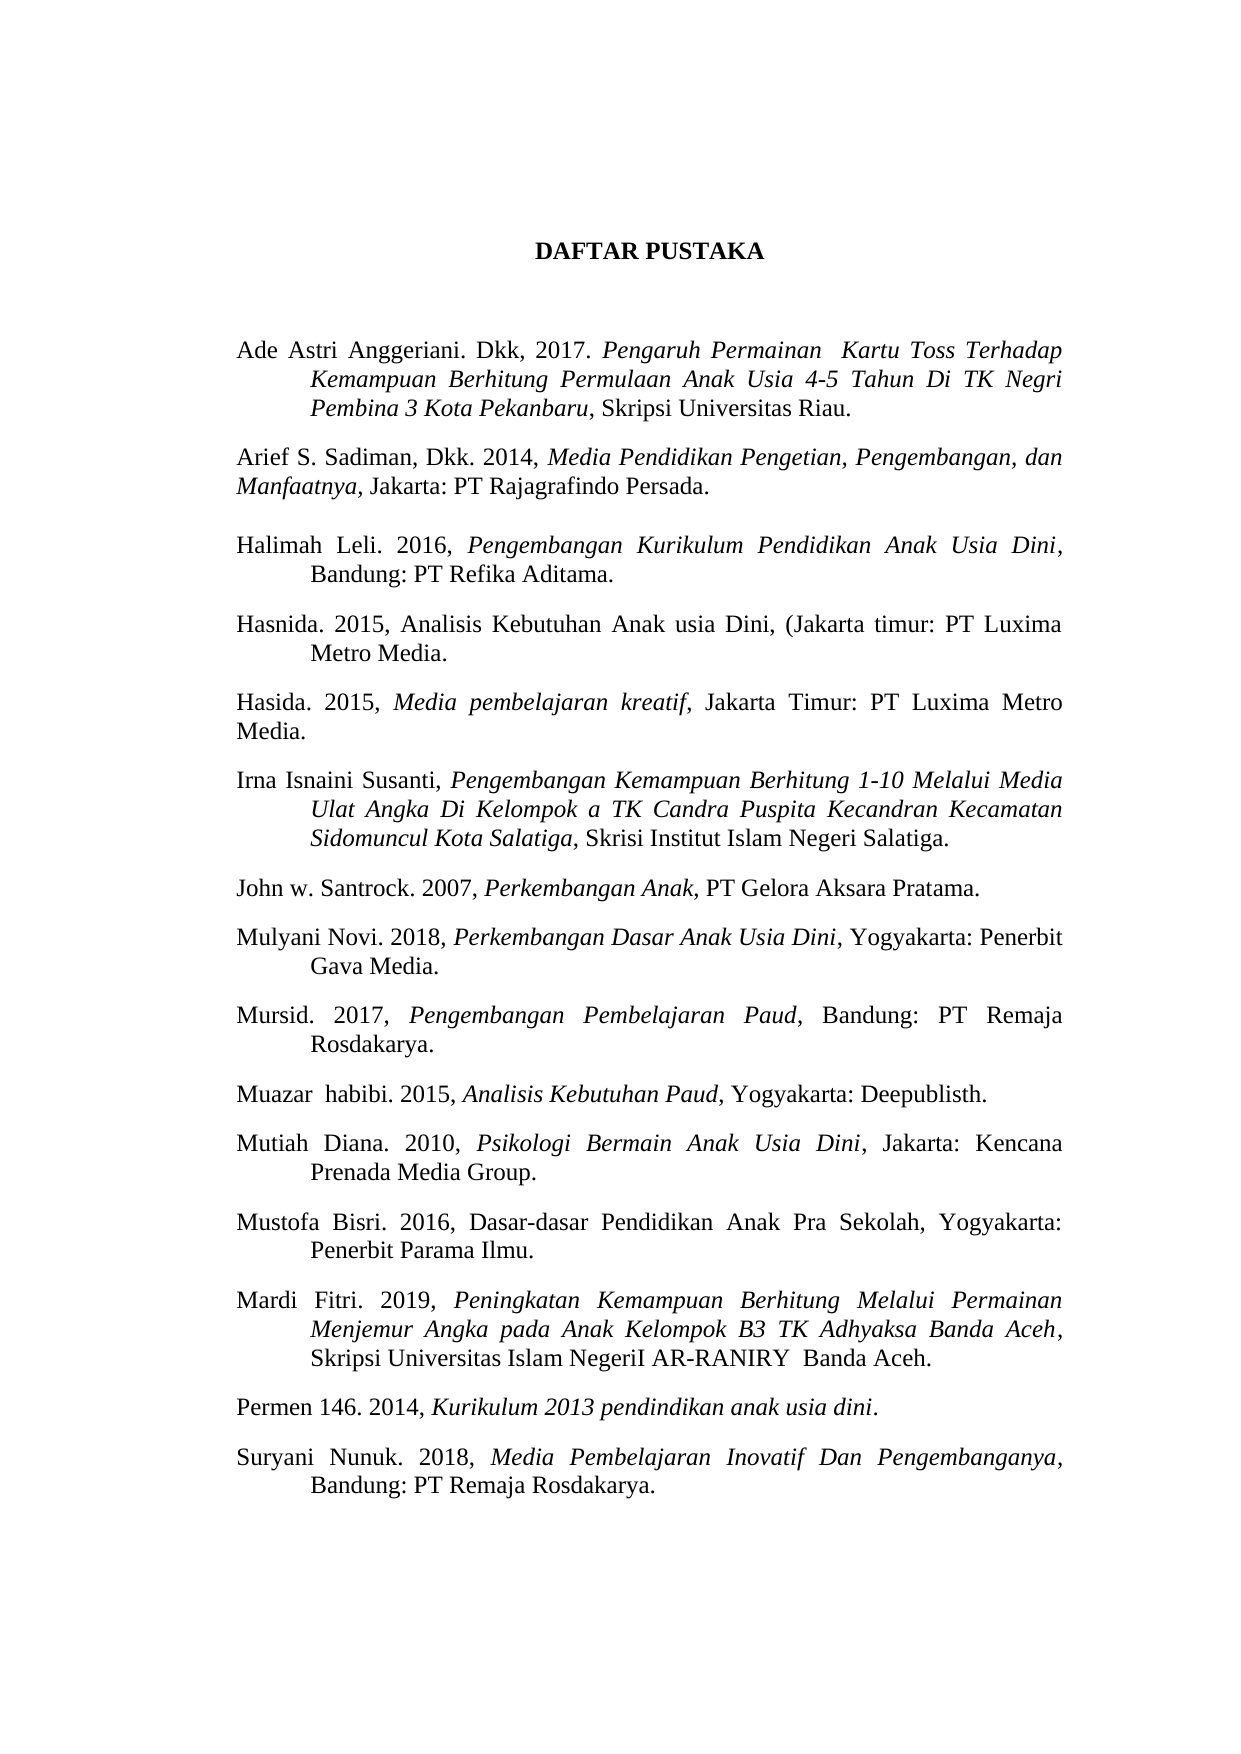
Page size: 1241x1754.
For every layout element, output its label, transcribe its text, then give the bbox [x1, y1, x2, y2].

text Hasnida. 2015, Analisis Kebutuhan Anak usia Dini, (Jakarta timur: PT Luxima Metro Media. [236, 609, 1063, 666]
text Mutiah Diana. 2010, Psikologi Bermain Anak Usia Dini, Jakarta: Kencana Prenada Media Group. [236, 1128, 1063, 1186]
text Suryani Nunuk. 2018, Media Pembelajaran Inovatif Dan Pengembanganya, Bandung: PT Remaja Rosdakarya. [236, 1442, 1063, 1499]
text Irna Isnaini Susanti, Pengembangan Kemampuan Berhitung 1-10 Melalui Media Ulat Angka Di Kelompok a TK Candra Puspita Kecandran Kecamatan Sidomuncul Kota Salatiga, Skrisi Institut Islam Negeri Salatiga. [236, 766, 1063, 852]
text Mardi Fitri. 2019, Peningkatan Kemampuan Berhitung Melalui Permainan Menjemur Angka pada Anak Kelompok B3 TK Adhyaksa Banda Aceh, Skripsi Universitas Islam NegeriI AR-RANIRY Banda Aceh. [236, 1285, 1063, 1371]
text DAFTAR PUSTAKA [236, 236, 1063, 265]
text John w. Santrock. 2007, Perkembangan Anak, PT Gelora Aksara Pratama. [236, 873, 1063, 901]
text Permen 146. 2014, Kurikulum 2013 pendindikan anak usia dini. [236, 1392, 1063, 1421]
text Mustofa Bisri. 2016, Dasar-dasar Pendidikan Anak Pra Sekolah, Yogyakarta: Penerbit Parama Ilmu. [236, 1207, 1063, 1264]
text Mulyani Novi. 2018, Perkembangan Dasar Anak Usia Dini, Yogyakarta: Penerbit Gava Media. [236, 922, 1063, 980]
text Hasida. 2015, Media pembelajaran kreatif, Jakarta Timur: PT Luxima Metro Media. [236, 687, 1063, 745]
text Ade Astri Anggeriani. Dkk, 2017. Pengaruh Permainan Kartu Toss Terhadap Kemampuan Berhitung Permulaan Anak Usia 4-5 Tahun Di TK Negri Pembina 3 Kota Pekanbaru, Skripsi Universitas Riau. [236, 335, 1063, 422]
text Muazar habibi. 2015, Analisis Kebutuhan Paud, Yogyakarta: Deepublisth. [236, 1079, 1063, 1108]
text Arief S. Sadiman, Dkk. 2014, Media Pendidikan Pengetian, Pengembangan, dan Manfaatnya, Jakarta: PT Rajagrafindo Persada. [236, 442, 1063, 500]
text Halimah Leli. 2016, Pengembangan Kurikulum Pendidikan Anak Usia Dini, Bandung: PT Refika Aditama. [236, 531, 1063, 588]
text Mursid. 2017, Pengembangan Pembelajaran Paud, Bandung: PT Remaja Rosdakarya. [236, 1001, 1063, 1058]
